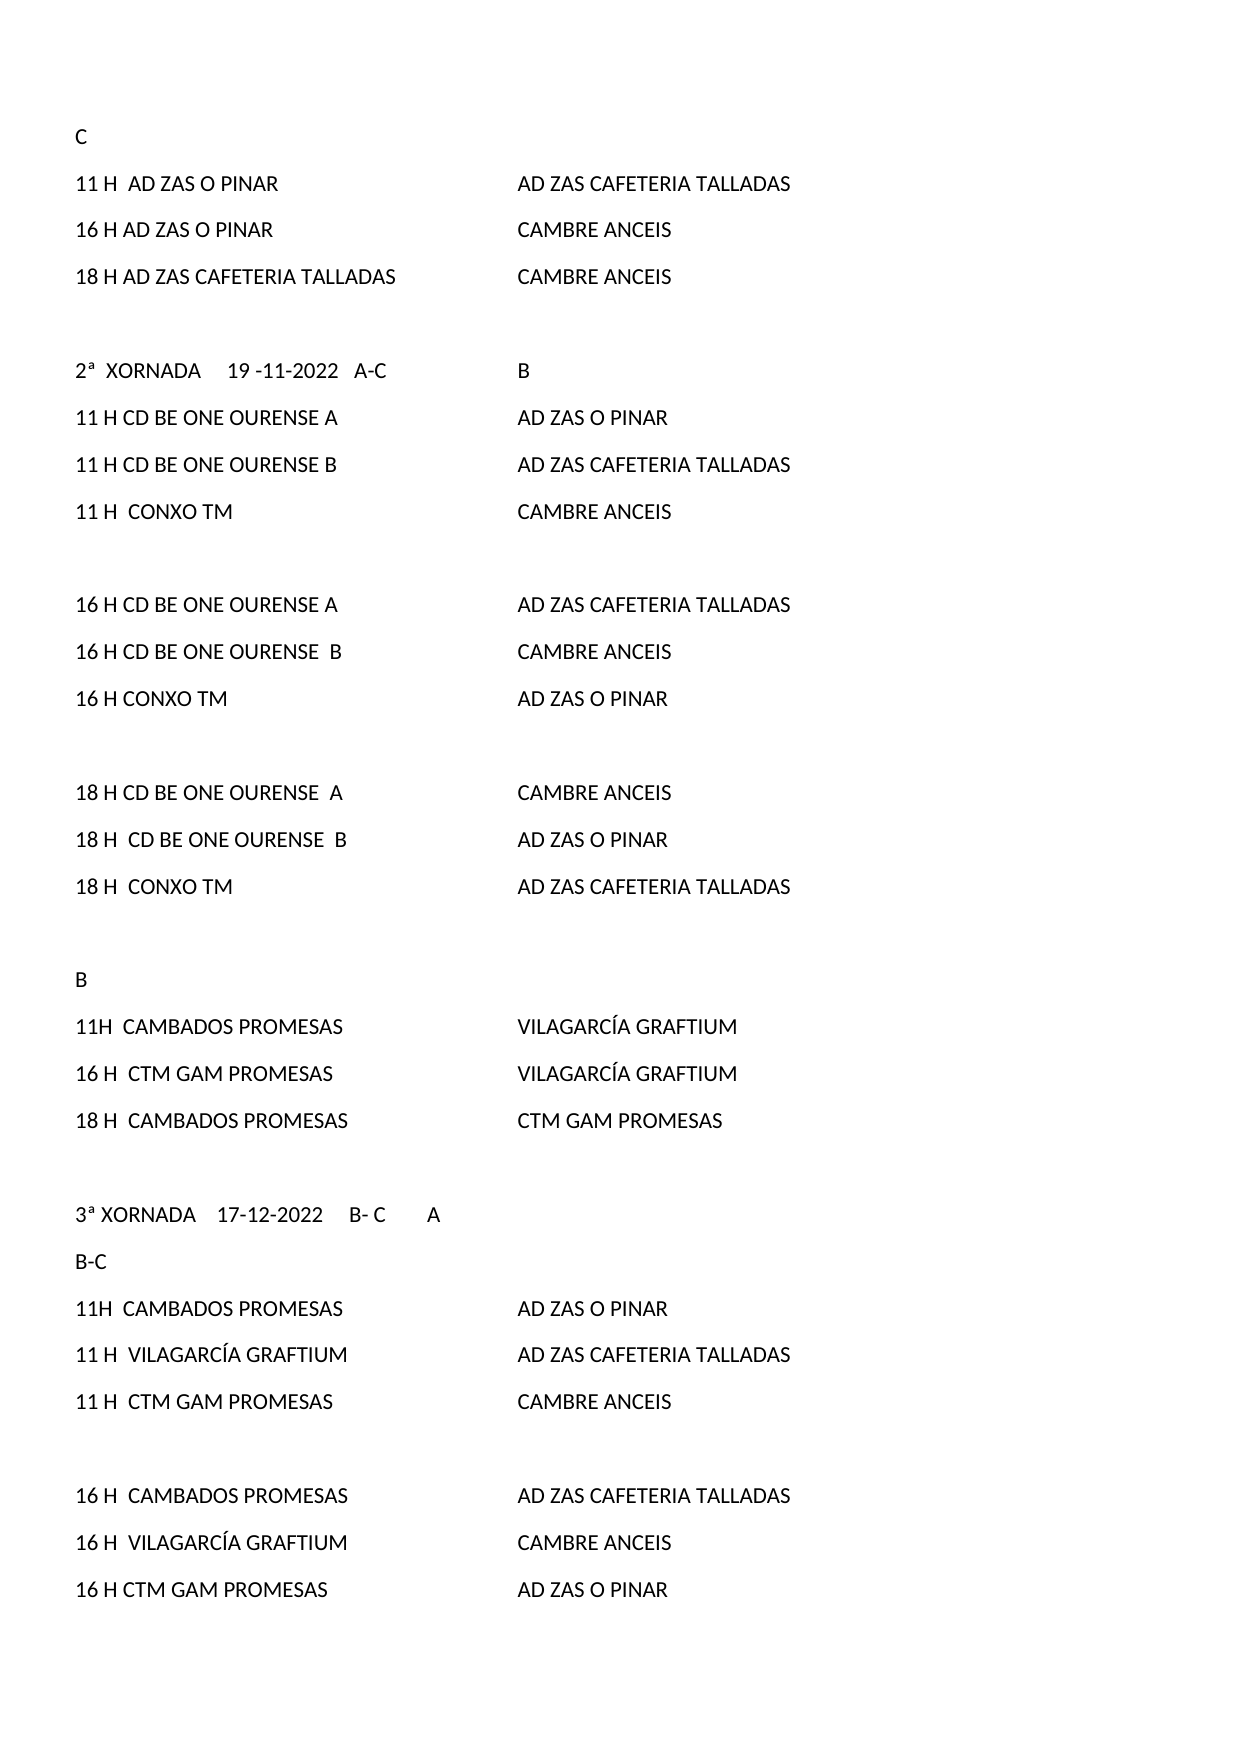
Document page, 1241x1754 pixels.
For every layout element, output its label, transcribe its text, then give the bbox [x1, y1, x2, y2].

text 18 H CONXO TM AD ZAS CAFETERIA TALLADAS [75, 872, 1165, 900]
text 16 H AD ZAS O PINAR CAMBRE ANCEIS [75, 216, 1165, 244]
text 18 H AD ZAS CAFETERIA TALLADAS CAMBRE ANCEIS [75, 262, 1165, 291]
text 16 H CTM GAM PROMESAS VILAGARCÍA GRAFTIUM [75, 1059, 1165, 1087]
text C [75, 122, 1165, 150]
text 3ª XORNADA 17-12-2022 B- C A [75, 1200, 1165, 1228]
text 11 H CONXO TM CAMBRE ANCEIS [75, 497, 1165, 525]
text 16 H CD BE ONE OURENSE A AD ZAS CAFETERIA TALLADAS [75, 591, 1165, 619]
text 16 H CTM GAM PROMESAS AD ZAS O PINAR [75, 1575, 1165, 1603]
text B [75, 966, 1165, 994]
text 18 H CAMBADOS PROMESAS CTM GAM PROMESAS [75, 1106, 1165, 1134]
text 11 H CD BE ONE OURENSE A AD ZAS O PINAR [75, 403, 1165, 431]
text 11H CAMBADOS PROMESAS AD ZAS O PINAR [75, 1294, 1165, 1322]
text B-C [75, 1247, 1165, 1275]
text 11H CAMBADOS PROMESAS VILAGARCÍA GRAFTIUM [75, 1012, 1165, 1041]
text 16 H CAMBADOS PROMESAS AD ZAS CAFETERIA TALLADAS [75, 1481, 1165, 1509]
text 16 H VILAGARCÍA GRAFTIUM CAMBRE ANCEIS [75, 1528, 1165, 1556]
text 11 H CTM GAM PROMESAS CAMBRE ANCEIS [75, 1387, 1165, 1416]
text 11 H AD ZAS O PINAR AD ZAS CAFETERIA TALLADAS [75, 169, 1165, 197]
text 16 H CONXO TM AD ZAS O PINAR [75, 684, 1165, 712]
text 18 H CD BE ONE OURENSE B AD ZAS O PINAR [75, 825, 1165, 853]
text 11 H VILAGARCÍA GRAFTIUM AD ZAS CAFETERIA TALLADAS [75, 1341, 1165, 1369]
text 11 H CD BE ONE OURENSE B AD ZAS CAFETERIA TALLADAS [75, 450, 1165, 478]
text 18 H CD BE ONE OURENSE A CAMBRE ANCEIS [75, 778, 1165, 806]
text 2ª XORNADA 19 -11-2022 A-C B [75, 356, 1165, 384]
text 16 H CD BE ONE OURENSE B CAMBRE ANCEIS [75, 637, 1165, 666]
